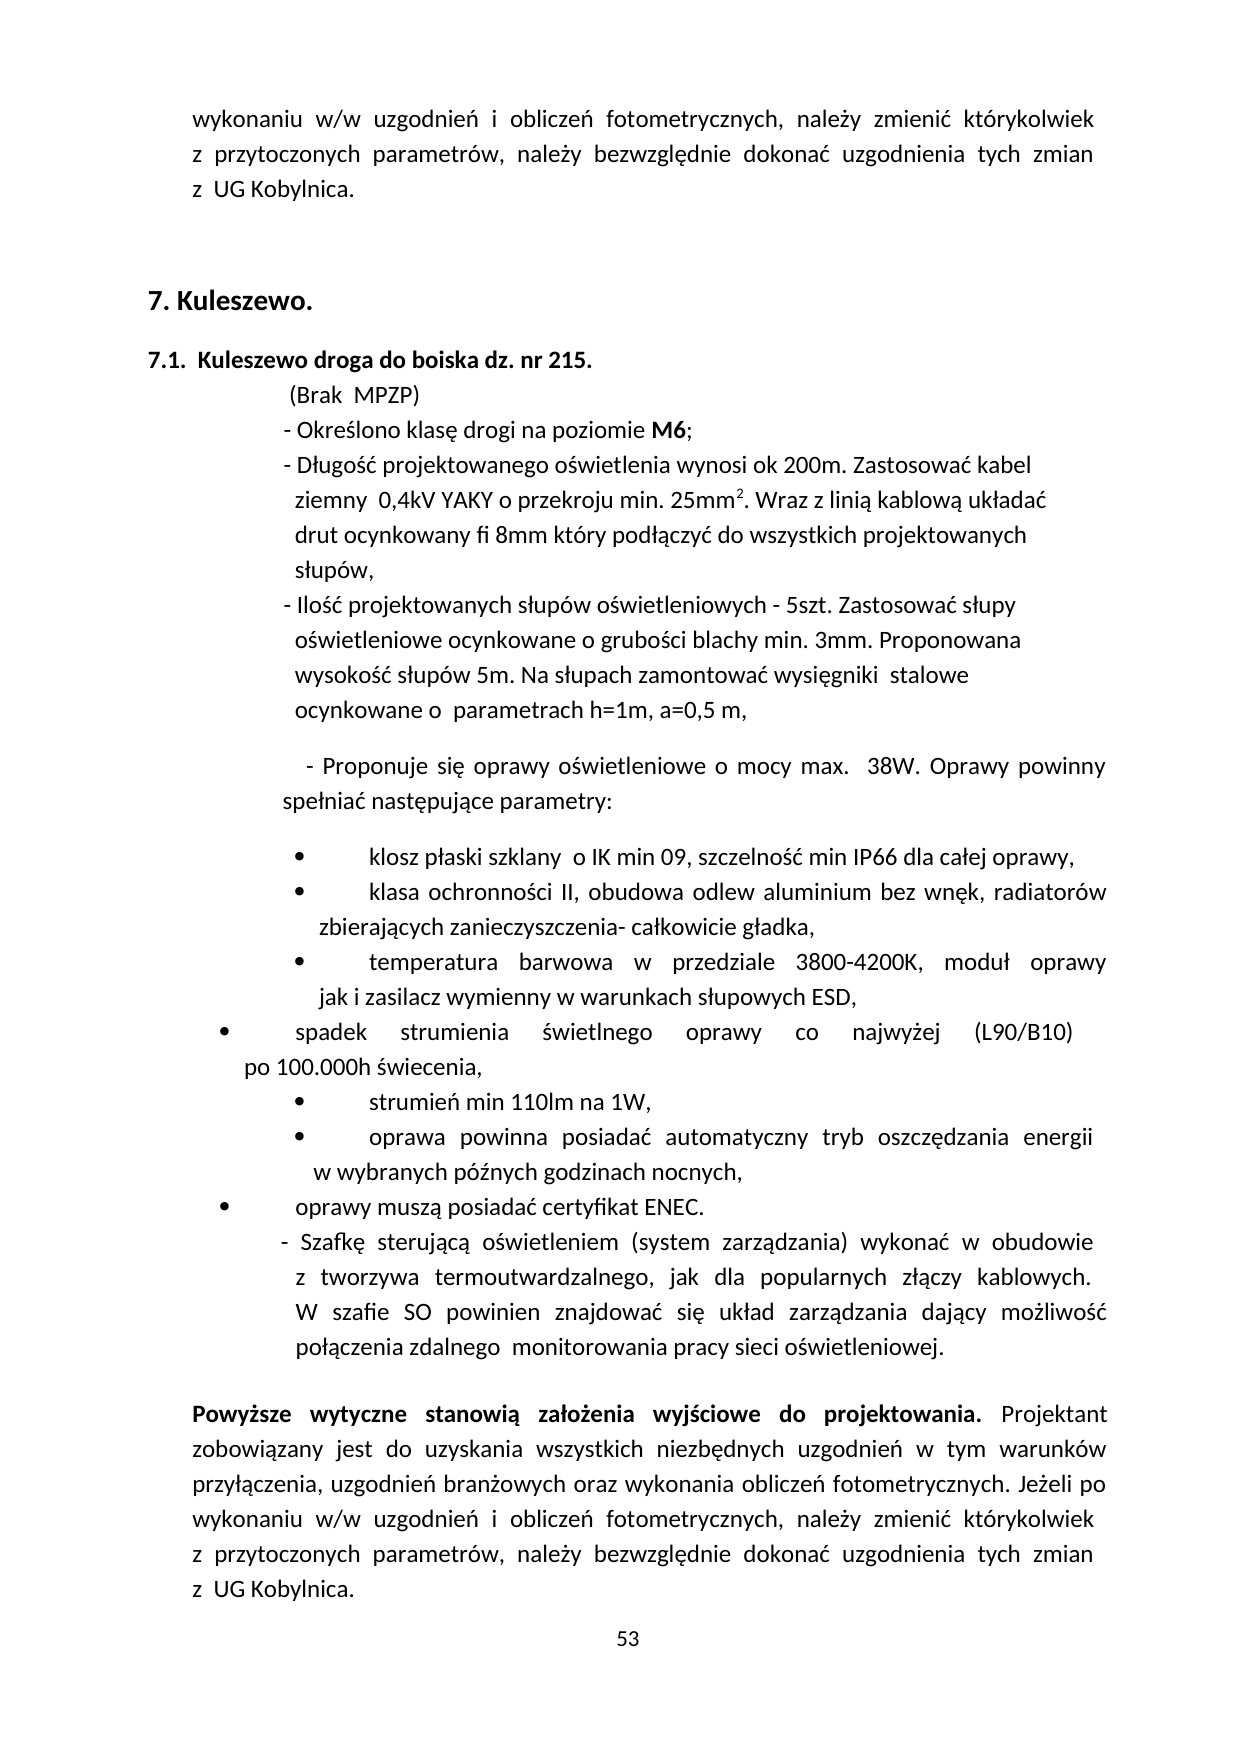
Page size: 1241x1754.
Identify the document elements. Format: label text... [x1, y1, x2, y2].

text - Szafkę sterującą oświetleniem (system zarządzania) wykonać w obudowie z tworzywa termoutwardzalnego, jak dla popularnych złączy kablowych. W szafie SO powinien znajdować się układ zarządzania dający możliwość połączenia zdalnego monitorowania pracy sieci oświetleniowej. [281, 1226, 1107, 1361]
list strumień min 110lm na 1W, [223, 1086, 1107, 1116]
list oprawa powinna posiadać automatyczny tryb oszczędzania energii w wybranych późnych godzinach nocnych, [223, 1121, 1107, 1186]
list oprawy muszą posiadać certyfikat ENEC. [148, 1191, 1107, 1221]
list klasa ochronności II, obudowa odlew aluminium bez wnęk, radiatorów zbierających zanieczyszczenia- całkowicie gładka, [223, 876, 1107, 941]
list - Proponuje się oprawy oświetleniowe o mocy max. 38W. Oprawy powinny spełniać następujące parametry: [192, 750, 1107, 815]
list klosz płaski szklany o IK min 09, szczelność min IP66 dla całej oprawy, [223, 841, 1107, 871]
list temperatura barwowa w przedziale 3800-4200K, moduł oprawy jak i zasilacz wymienny w warunkach słupowych ESD, [223, 946, 1107, 1011]
text 7. Kuleszewo. [148, 282, 1107, 318]
list 7.1. Kuleszewo droga do boiska dz. nr 215. (Brak MPZP) - Określono klasę drogi na poziomie M6; - Długość projektowanego oświetlenia wynosi ok 200m. Zastosować kabel ziemny 0,4kV YAKY o przekroju min. 25mm2. Wraz z linią kablową układać drut ocynkowany fi 8mm który podłączyć do wszystkich projektowanych słupów, - Ilość projektowanych słupów oświetleniowych - 5szt. Zastosować słupy oświetleniowe ocynkowane o grubości blachy min. 3mm. Proponowana wysokość słupów 5m. Na słupach zamontować wysięgniki stalowe ocynkowane o parametrach h=1m, a=0,5 m, [148, 344, 1107, 724]
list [192, 103, 1107, 204]
list spadek strumienia świetlnego oprawy co najwyżej (L90/B10) po 100.000h świecenia, [148, 1016, 1107, 1081]
